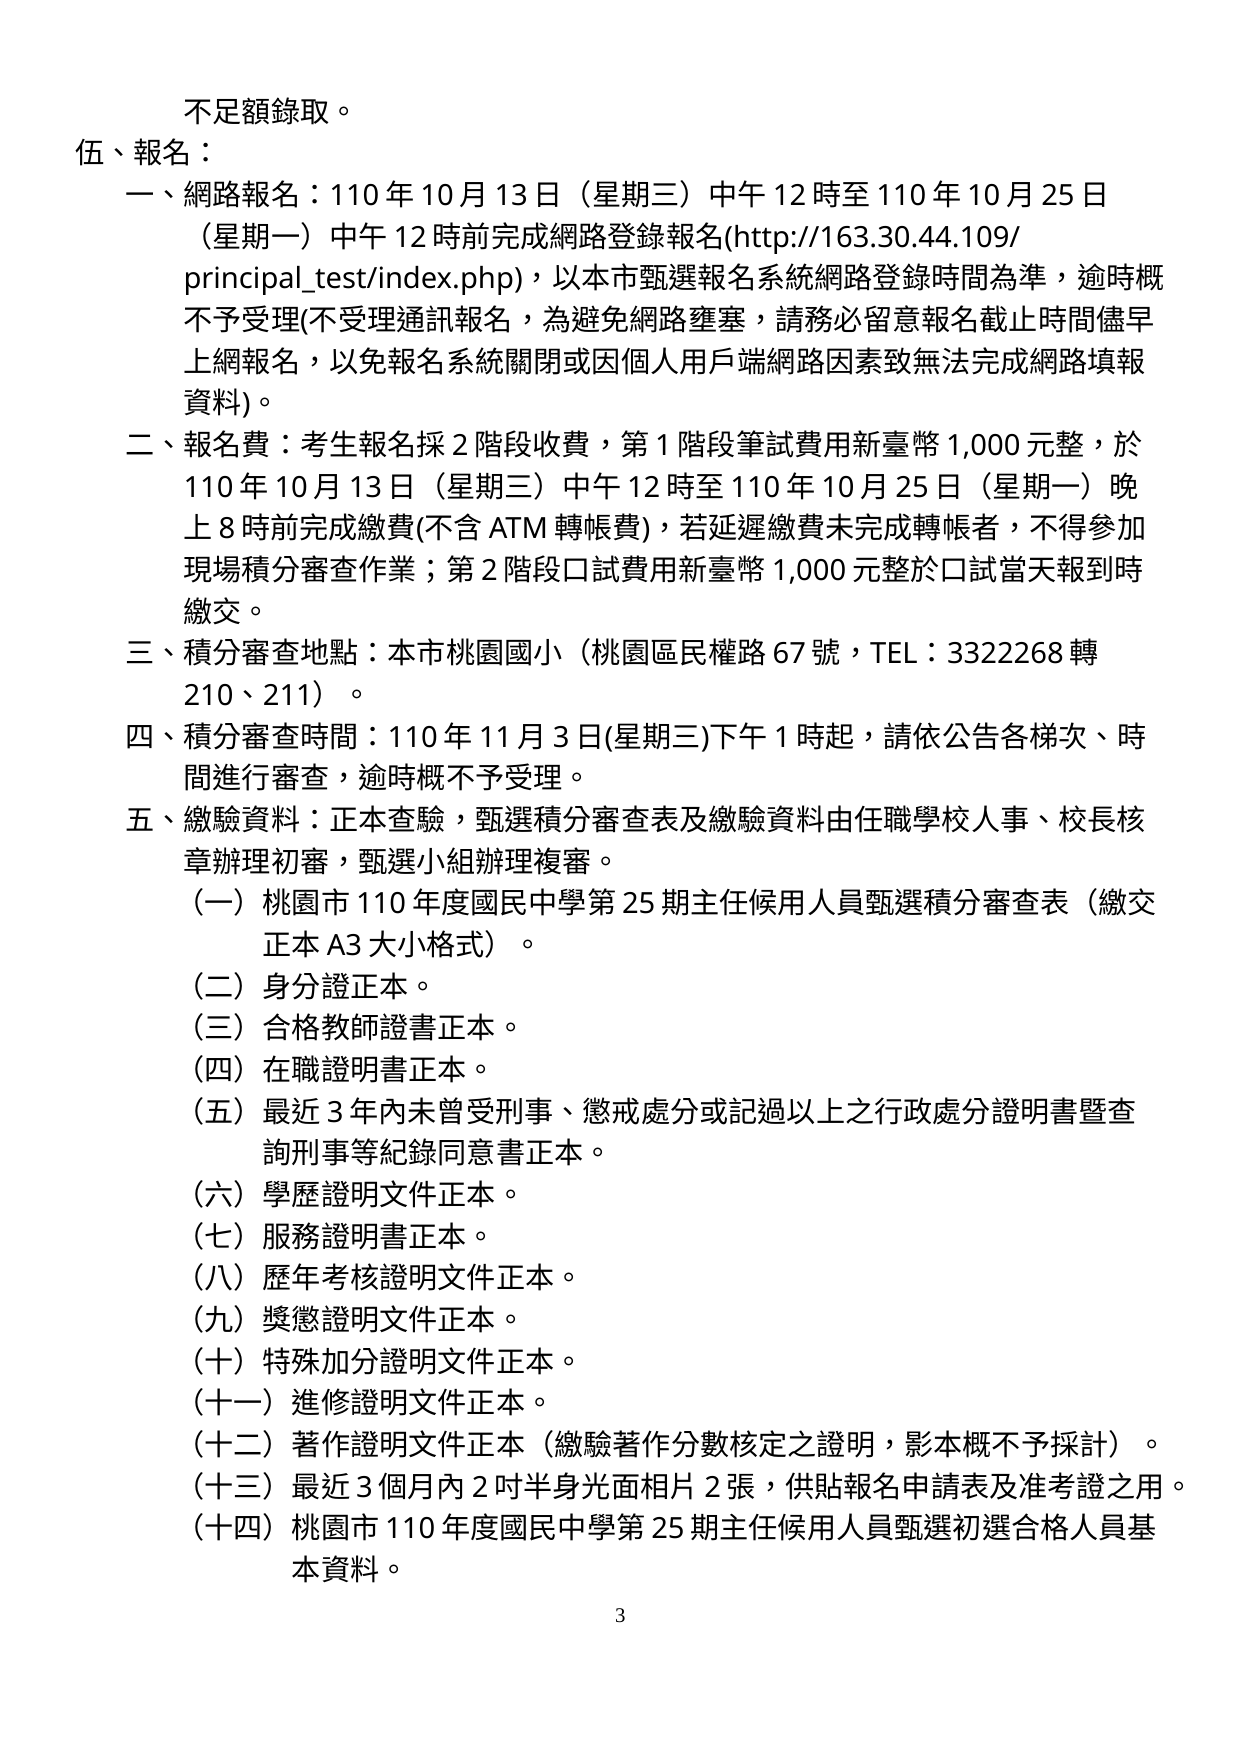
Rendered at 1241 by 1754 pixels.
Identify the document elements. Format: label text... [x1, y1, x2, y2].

text 一、網路報名：110年10月13日（星期三）中午12時至110年10月25日（星期一）中午12時前完成網路登錄報名(http://163.30.44.109/principal_test/index.php)，以本市甄選報名系統網路登錄時間為準，逾時概不予受理(不受理通訊報名，為避免網路壅塞，請務必留意報名截止時間儘早上網報名，以免報名系統關閉或因個人用戶端網路因素致無法完成網路填報資料)。 [125, 172, 1165, 422]
text 四、積分審查時間：110年11月3日(星期三)下午1時起，請依公告各梯次、時間進行審查，逾時概不予受理。 [125, 714, 1165, 797]
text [125, 89, 1165, 130]
text （一）桃園市110年度國民中學第25期主任候用人員甄選積分審查表（繳交正本A3大小格式）。 [175, 880, 1165, 964]
text （十四）桃園市110年度國民中學第25期主任候用人員甄選初選合格人員基本資料。 [175, 1505, 1165, 1589]
text （十）特殊加分證明文件正本。 [175, 1339, 1165, 1380]
text （七）服務證明書正本。 [175, 1214, 1165, 1255]
text （五）最近3年內未曾受刑事、懲戒處分或記過以上之行政處分證明書暨查詢刑事等紀錄同意書正本。 [175, 1089, 1165, 1172]
text 三、積分審查地點：本市桃園國小（桃園區民權路67號，TEL：3322268轉210、211）。 [125, 630, 1165, 714]
text （四）在職證明書正本。 [175, 1047, 1165, 1089]
text （十二）著作證明文件正本（繳驗著作分數核定之證明，影本概不予採計）。 [175, 1422, 1165, 1464]
text （三）合格教師證書正本。 [175, 1005, 1165, 1047]
text （十一）進修證明文件正本。 [175, 1380, 1165, 1422]
text （六）學歷證明文件正本。 [175, 1172, 1165, 1214]
text 五、繳驗資料：正本查驗，甄選積分審查表及繳驗資料由任職學校人事、校長核章辦理初審，甄選小組辦理複審。 [125, 797, 1165, 880]
text （二）身分證正本。 [175, 964, 1165, 1005]
text （八）歷年考核證明文件正本。 [175, 1255, 1165, 1297]
text （十三）最近3個月內2吋半身光面相片2張，供貼報名申請表及准考證之用。 [175, 1464, 1165, 1505]
text 伍、報名： [75, 130, 1165, 172]
text 二、報名費：考生報名採2階段收費，第1階段筆試費用新臺幣1,000元整，於110年10月13日（星期三）中午12時至110年10月25日（星期一）晚上8時前完成繳費(不含ATM轉帳費)，若延遲繳費未完成轉帳者，不得參加現場積分審查作業；第2階段口試費用新臺幣1,000元整於口試當天報到時繳交。 [125, 422, 1165, 630]
text （九）獎懲證明文件正本。 [175, 1297, 1165, 1339]
